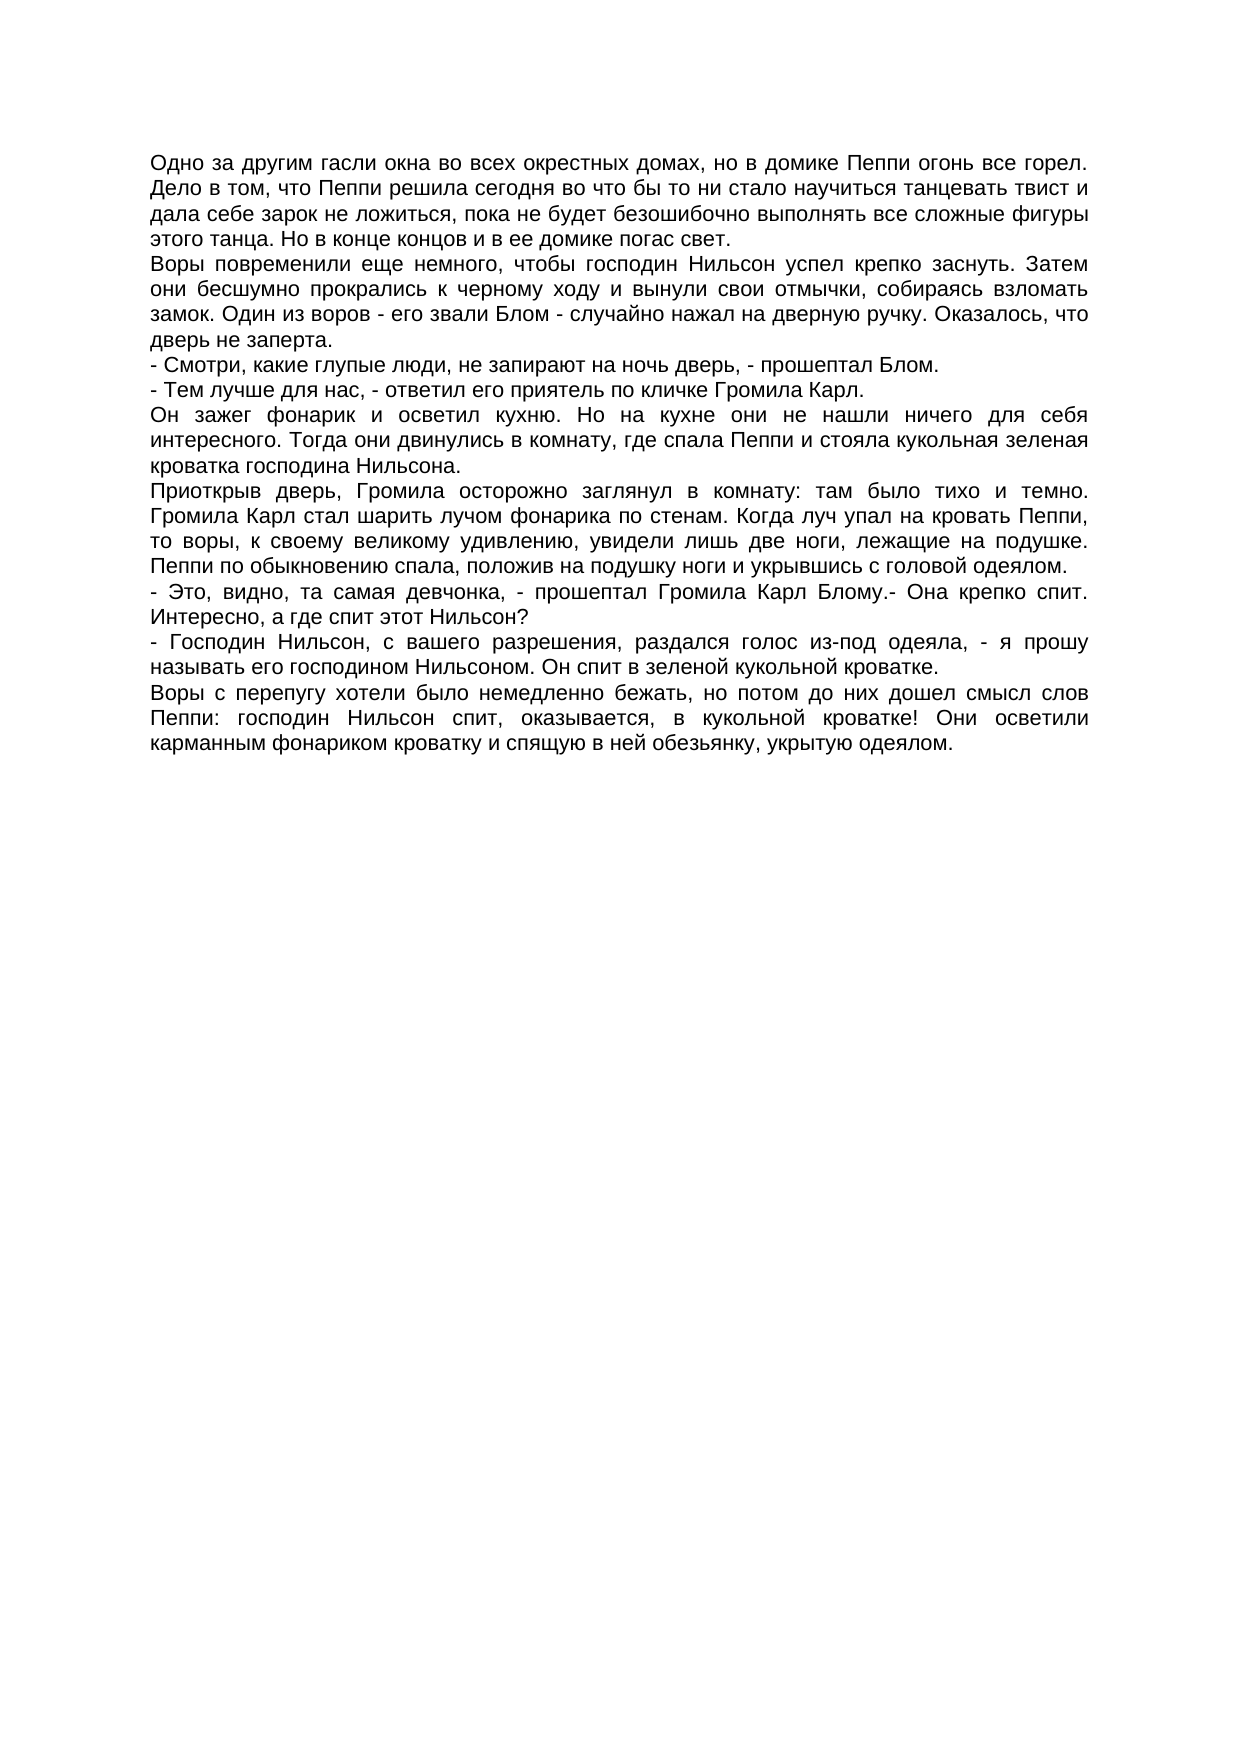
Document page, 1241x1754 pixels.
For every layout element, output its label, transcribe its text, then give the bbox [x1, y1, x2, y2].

text Одно за другим гасли окна во всех окрестных домах, но в домике Пеппи огонь все горел. Дело в том, что Пеппи решила сегодня во что бы то ни стало научиться танцевать твист и дала себе зарок не ложиться, пока не будет безошибочно выполнять все сложные фигуры этого танца. Но в конце концов и в ее домике погас свет. [150, 150, 1090, 251]
text Воры повременили еще немного, чтобы господин Нильсон успел крепко заснуть. Затем они бесшумно прокрались к черному ходу и вынули свои отмычки, собираясь взломать замок. Один из воров - его звали Блом - случайно нажал на дверную ручку. Оказалось, что дверь не заперта. [150, 251, 1090, 352]
text Приоткрыв дверь, Громила осторожно заглянул в комнату: там было тихо и темно. Громила Карл стал шарить лучом фонарика по стенам. Когда луч упал на кровать Пеппи, то воры, к своему великому удивлению, увидели лишь две ноги, лежащие на подушке. Пеппи по обыкновению спала, положив на подушку ноги и укрывшись с головой одеялом. [150, 478, 1090, 578]
text - Господин Нильсон, с вашего разрешения, раздался голос из-под одеяла, - я прошу называть его господином Нильсоном. Он спит в зеленой кукольной кроватке. [150, 629, 1090, 679]
text - Смотри, какие глупые люди, не запирают на ночь дверь, - прошептал Блом. [150, 352, 1090, 377]
text - Это, видно, та самая девчонка, - прошептал Громила Карл Блому.- Она крепко спит. Интересно, а где спит этот Нильсон? [150, 578, 1090, 629]
text Он зажег фонарик и осветил кухню. Но на кухне они не нашли ничего для себя интересного. Тогда они двинулись в комнату, где спала Пеппи и стояла кукольная зеленая кроватка господина Нильсона. [150, 402, 1090, 478]
text Воры с перепугу хотели было немедленно бежать, но потом до них дошел смысл слов Пеппи: господин Нильсон спит, оказывается, в кукольной кроватке! Они осветили карманным фонариком кроватку и спящую в ней обезьянку, укрытую одеялом. [150, 679, 1090, 755]
text - Тем лучше для нас, - ответил его приятель по кличке Громила Карл. [150, 377, 1090, 402]
